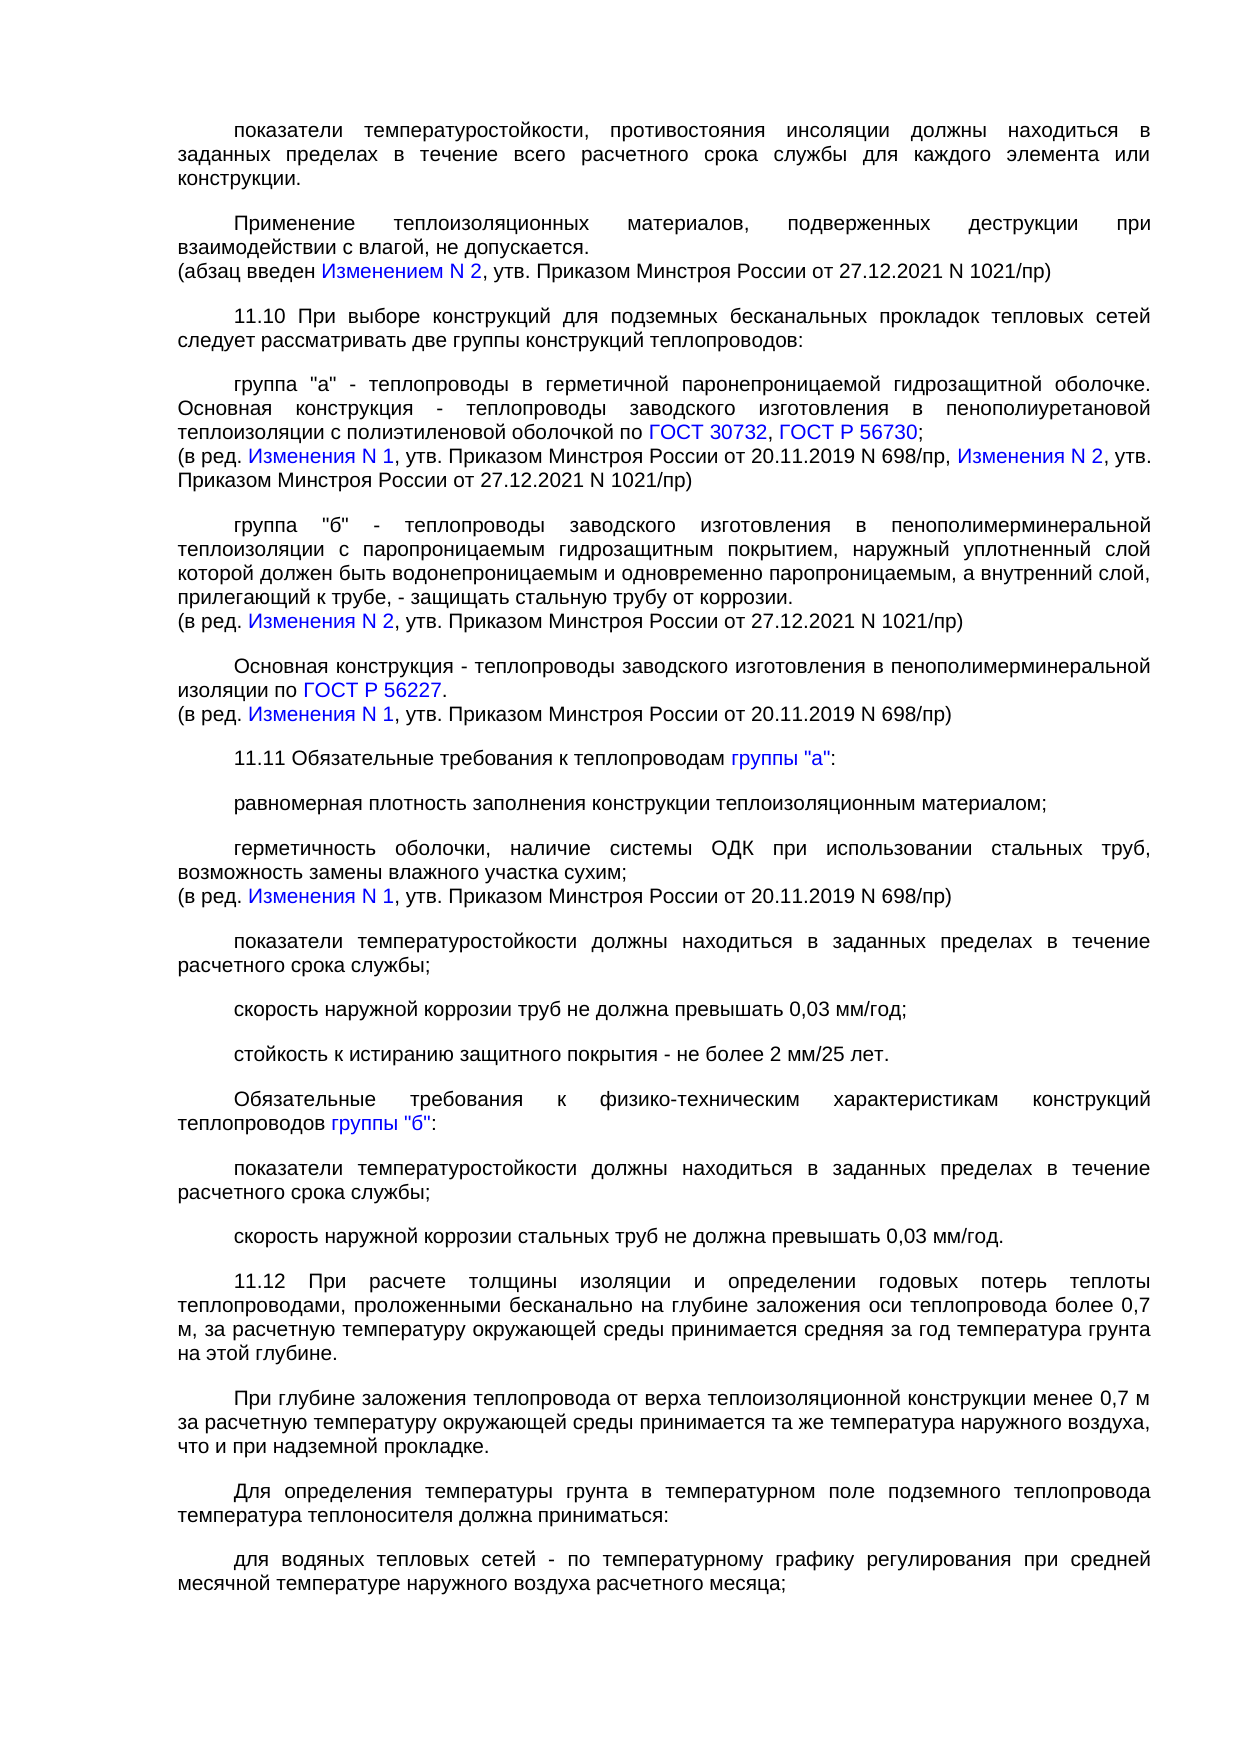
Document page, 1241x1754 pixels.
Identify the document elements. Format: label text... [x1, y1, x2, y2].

text (в ред. Изменения N 1, утв. Приказом Минстроя России от 20.11.2019 N 698/пр) [177, 884, 1152, 908]
text для водяных тепловых сетей - по температурному графику регулирования при средней месячной температуре наружного воздуха расчетного месяца; [177, 1547, 1152, 1595]
text герметичность оболочки, наличие системы ОДК при использовании стальных труб, возможность замены влажного участка сухим; [177, 836, 1152, 884]
text равномерная плотность заполнения конструкции теплоизоляционным материалом; [177, 791, 1152, 815]
text (в ред. Изменения N 2, утв. Приказом Минстроя России от 27.12.2021 N 1021/пр) [177, 609, 1152, 633]
text Для определения температуры грунта в температурном поле подземного теплопровода температура теплоносителя должна приниматься: [177, 1478, 1152, 1526]
text 11.10 При выборе конструкций для подземных бесканальных прокладок тепловых сетей следует рассматривать две группы конструкций теплопроводов: [177, 303, 1152, 351]
text При глубине заложения теплопровода от верха теплоизоляционной конструкции менее 0,7 м за расчетную температуру окружающей среды принимается та же температура наружного воздуха, что и при надземной прокладке. [177, 1386, 1152, 1458]
text Применение теплоизоляционных материалов, подверженных деструкции при взаимодействии с влагой, не допускается. [177, 211, 1152, 259]
text скорость наружной коррозии труб не должна превышать 0,03 мм/год; [177, 997, 1152, 1021]
text показатели температуростойкости, противостояния инсоляции должны находиться в заданных пределах в течение всего расчетного срока службы для каждого элемента или конструкции. [177, 118, 1152, 190]
text (абзац введен Изменением N 2, утв. Приказом Минстроя России от 27.12.2021 N 1021/пр) [177, 259, 1152, 283]
text группа "а" - теплопроводы в герметичной паронепроницаемой гидрозащитной оболочке. Основная конструкция - теплопроводы заводского изготовления в пенополиуретановой теплоизоляции с полиэтиленовой оболочкой по ГОСТ 30732, ГОСТ Р 56730; [177, 372, 1152, 444]
text Обязательные требования к физико-техническим характеристикам конструкций теплопроводов группы "б": [177, 1087, 1152, 1135]
text скорость наружной коррозии стальных труб не должна превышать 0,03 мм/год. [177, 1224, 1152, 1248]
text 11.11 Обязательные требования к теплопроводам группы "а": [177, 746, 1152, 770]
text Основная конструкция - теплопроводы заводского изготовления в пенополимерминеральной изоляции по ГОСТ Р 56227. [177, 653, 1152, 701]
text показатели температуростойкости должны находиться в заданных пределах в течение расчетного срока службы; [177, 1156, 1152, 1203]
text (в ред. Изменения N 1, утв. Приказом Минстроя России от 20.11.2019 N 698/пр, Изменения N 2, утв. Приказом Минстроя России от 27.12.2021 N 1021/пр) [177, 444, 1152, 492]
text 11.12 При расчете толщины изоляции и определении годовых потерь теплоты теплопроводами, проложенными бесканально на глубине заложения оси теплопровода более 0,7 м, за расчетную температуру окружающей среды принимается средняя за год температура грунта на этой глубине. [177, 1269, 1152, 1365]
text стойкость к истиранию защитного покрытия - не более 2 мм/25 лет. [177, 1042, 1152, 1066]
text показатели температуростойкости должны находиться в заданных пределах в течение расчетного срока службы; [177, 928, 1152, 976]
text группа "б" - теплопроводы заводского изготовления в пенополимерминеральной теплоизоляции с паропроницаемым гидрозащитным покрытием, наружный уплотненный слой которой должен быть водонепроницаемым и одновременно паропроницаемым, а внутренний слой, прилегающий к трубе, - защищать стальную трубу от коррозии. [177, 513, 1152, 609]
text (в ред. Изменения N 1, утв. Приказом Минстроя России от 20.11.2019 N 698/пр) [177, 701, 1152, 725]
